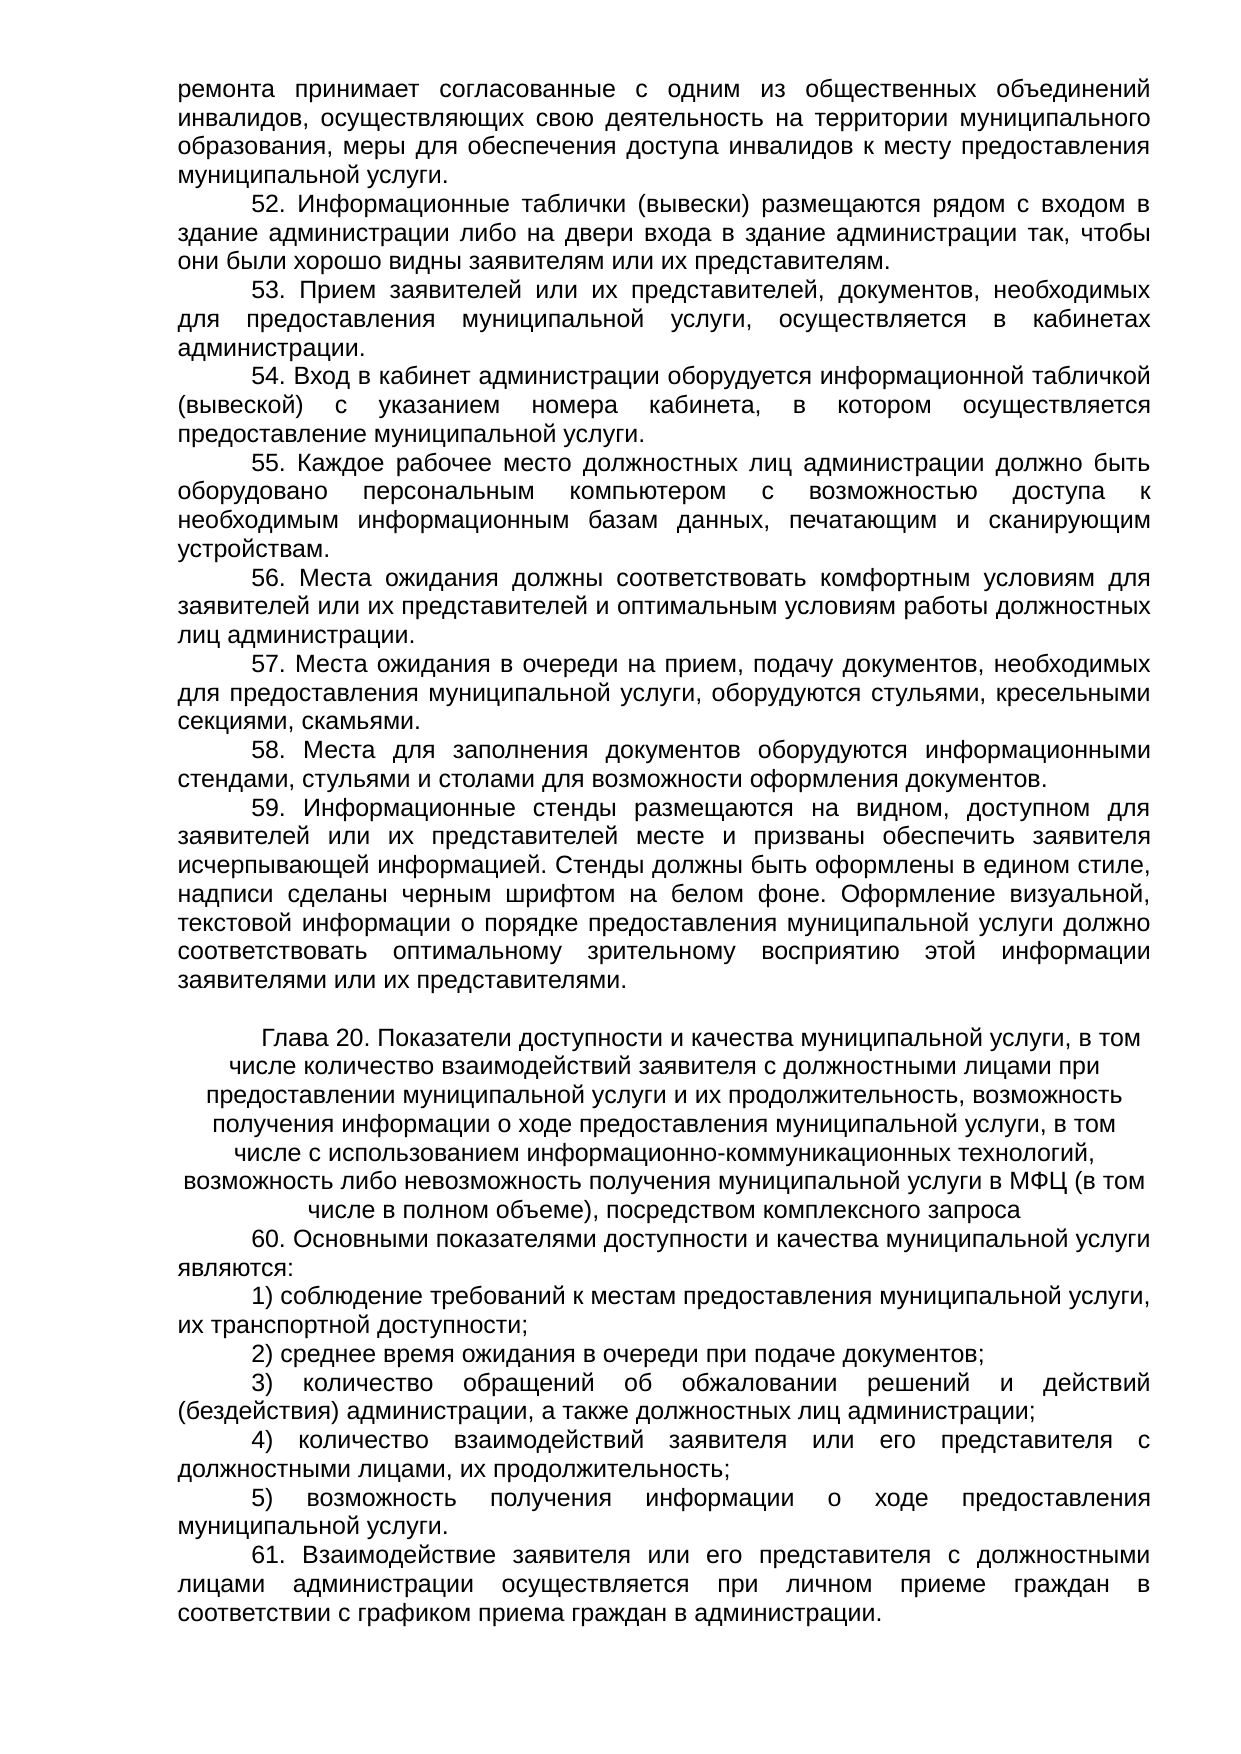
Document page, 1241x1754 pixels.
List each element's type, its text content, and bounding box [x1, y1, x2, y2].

text 2) среднее время ожидания в очереди при подаче документов; [177, 1339, 1152, 1368]
text 5) возможность получения информации о ходе предоставления муниципальной услуги. [177, 1483, 1152, 1540]
text 3) количество обращений об обжаловании решений и действий (бездействия) администрации, а также должностных лиц администрации; [177, 1368, 1152, 1425]
text 53. Прием заявителей или их представителей, документов, необходимых для предоставления муниципальной услуги, осуществляется в кабинетах администрации. [177, 275, 1152, 361]
text 60. Основными показателями доступности и качества муниципальной услуги являются: [177, 1224, 1152, 1281]
text 1) соблюдение требований к местам предоставления муниципальной услуги, их транспортной доступности; [177, 1281, 1152, 1339]
text 54. Вход в кабинет администрации оборудуется информационной табличкой (вывеской) с указанием номера кабинета, в котором осуществляется предоставление муниципальной услуги. [177, 361, 1152, 448]
text Глава 20. Показатели доступности и качества муниципальной услуги, в том числе количество взаимодействий заявителя с должностными лицами при предоставлении муниципальной услуги и их продолжительность, возможность получения информации о ходе предоставления муниципальной услуги, в том числе с использованием информационно-коммуникационных технологий, возможность либо невозможность получения муниципальной услуги в МФЦ (в том числе в полном объеме), посредством комплексного запроса [177, 1023, 1152, 1224]
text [177, 74, 1152, 189]
text 4) количество взаимодействий заявителя или его представителя с должностными лицами, их продолжительность; [177, 1425, 1152, 1483]
text 57. Места ожидания в очереди на прием, подачу документов, необходимых для предоставления муниципальной услуги, оборудуются стульями, кресельными секциями, скамьями. [177, 649, 1152, 735]
text 61. Взаимодействие заявителя или его представителя с должностными лицами администрации осуществляется при личном приеме граждан в соответствии с графиком приема граждан в администрации. [177, 1540, 1152, 1626]
text 55. Каждое рабочее место должностных лиц администрации должно быть оборудовано персональным компьютером с возможностью доступа к необходимым информационным базам данных, печатающим и сканирующим устройствам. [177, 448, 1152, 563]
text 59. Информационные стенды размещаются на видном, доступном для заявителей или их представителей месте и призваны обеспечить заявителя исчерпывающей информацией. Стенды должны быть оформлены в едином стиле, надписи сделаны черным шрифтом на белом фоне. Оформление визуальной, текстовой информации о порядке предоставления муниципальной услуги должно соответствовать оптимальному зрительному восприятию этой информации заявителями или их представителями. [177, 793, 1152, 994]
text 52. Информационные таблички (вывески) размещаются рядом с входом в здание администрации либо на двери входа в здание администрации так, чтобы они были хорошо видны заявителям или их представителям. [177, 189, 1152, 275]
text 56. Места ожидания должны соответствовать комфортным условиям для заявителей или их представителей и оптимальным условиям работы должностных лиц администрации. [177, 563, 1152, 649]
text 58. Места для заполнения документов оборудуются информационными стендами, стульями и столами для возможности оформления документов. [177, 735, 1152, 793]
